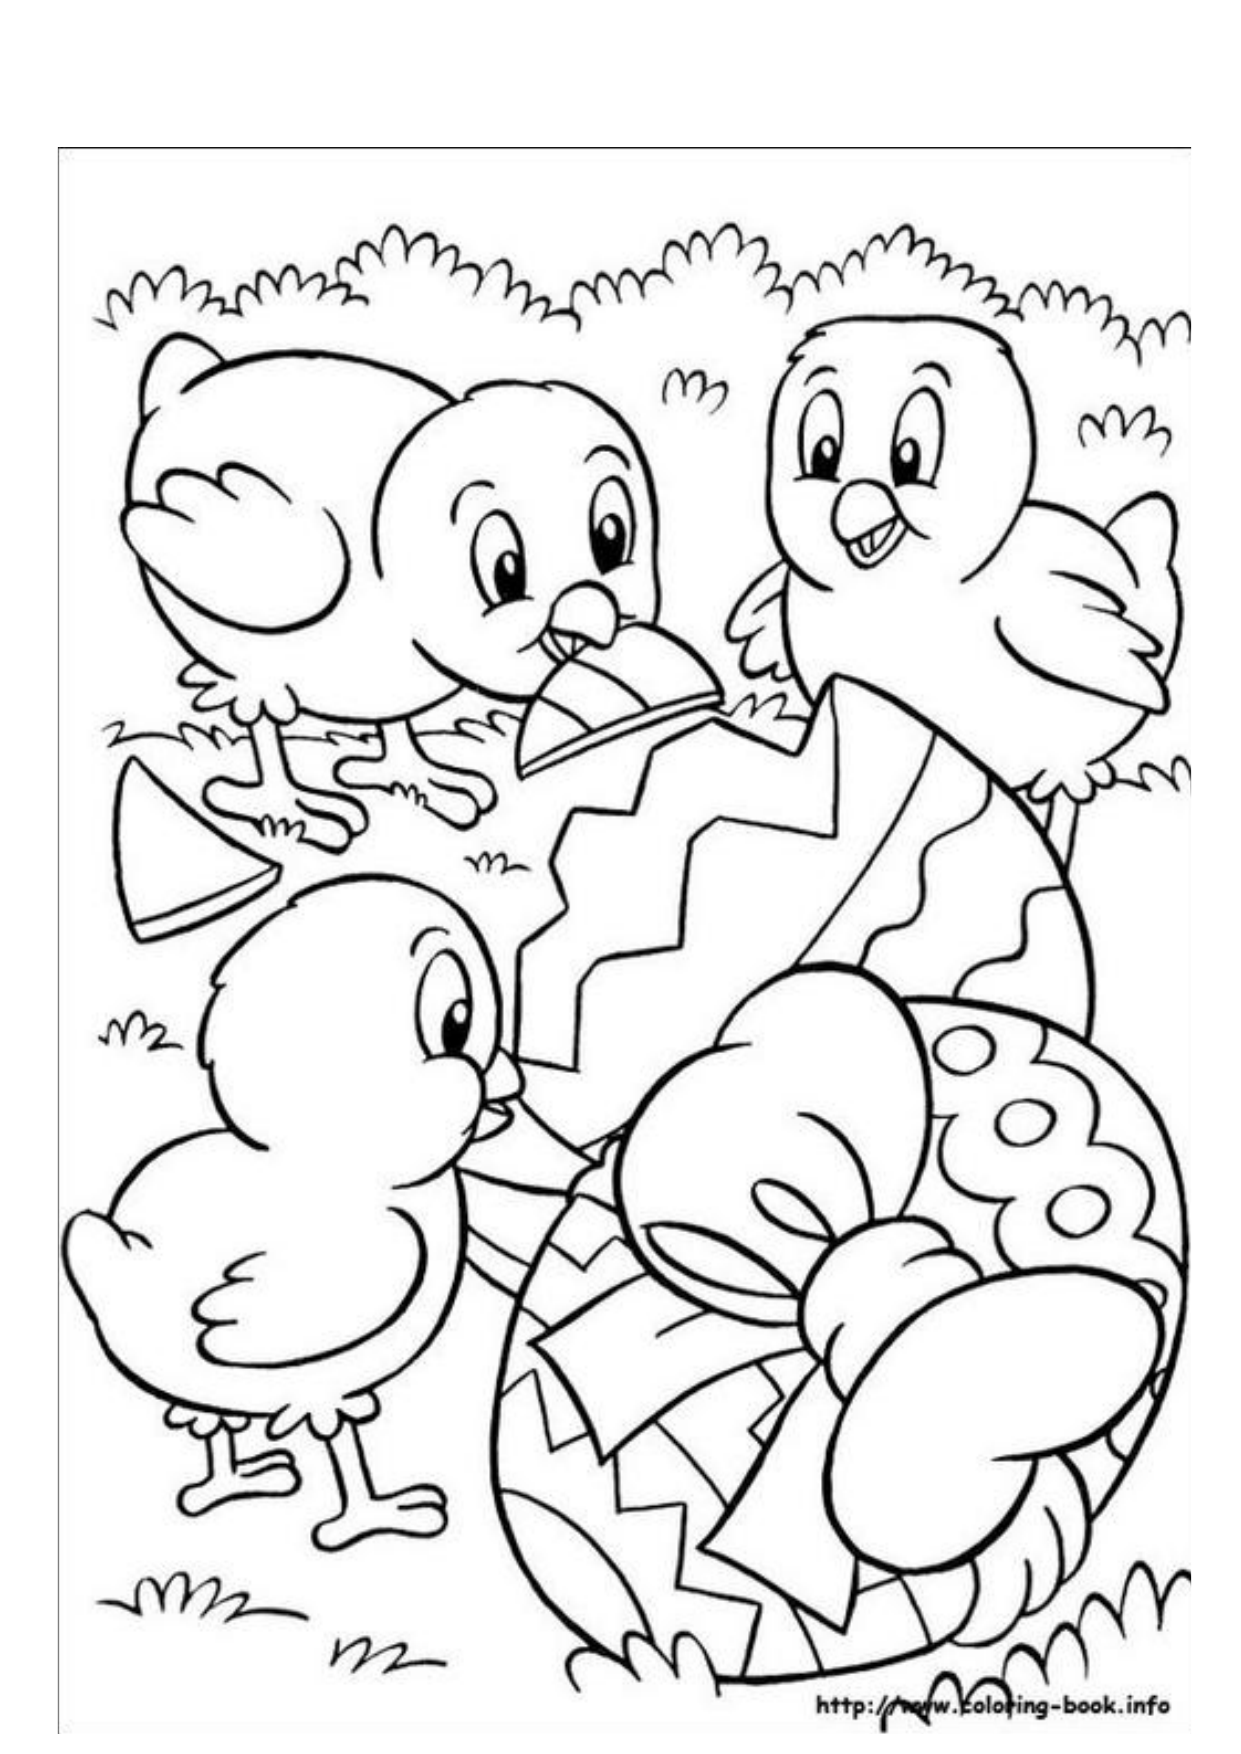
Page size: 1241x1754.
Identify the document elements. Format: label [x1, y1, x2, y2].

picture [57, 147, 1191, 1735]
